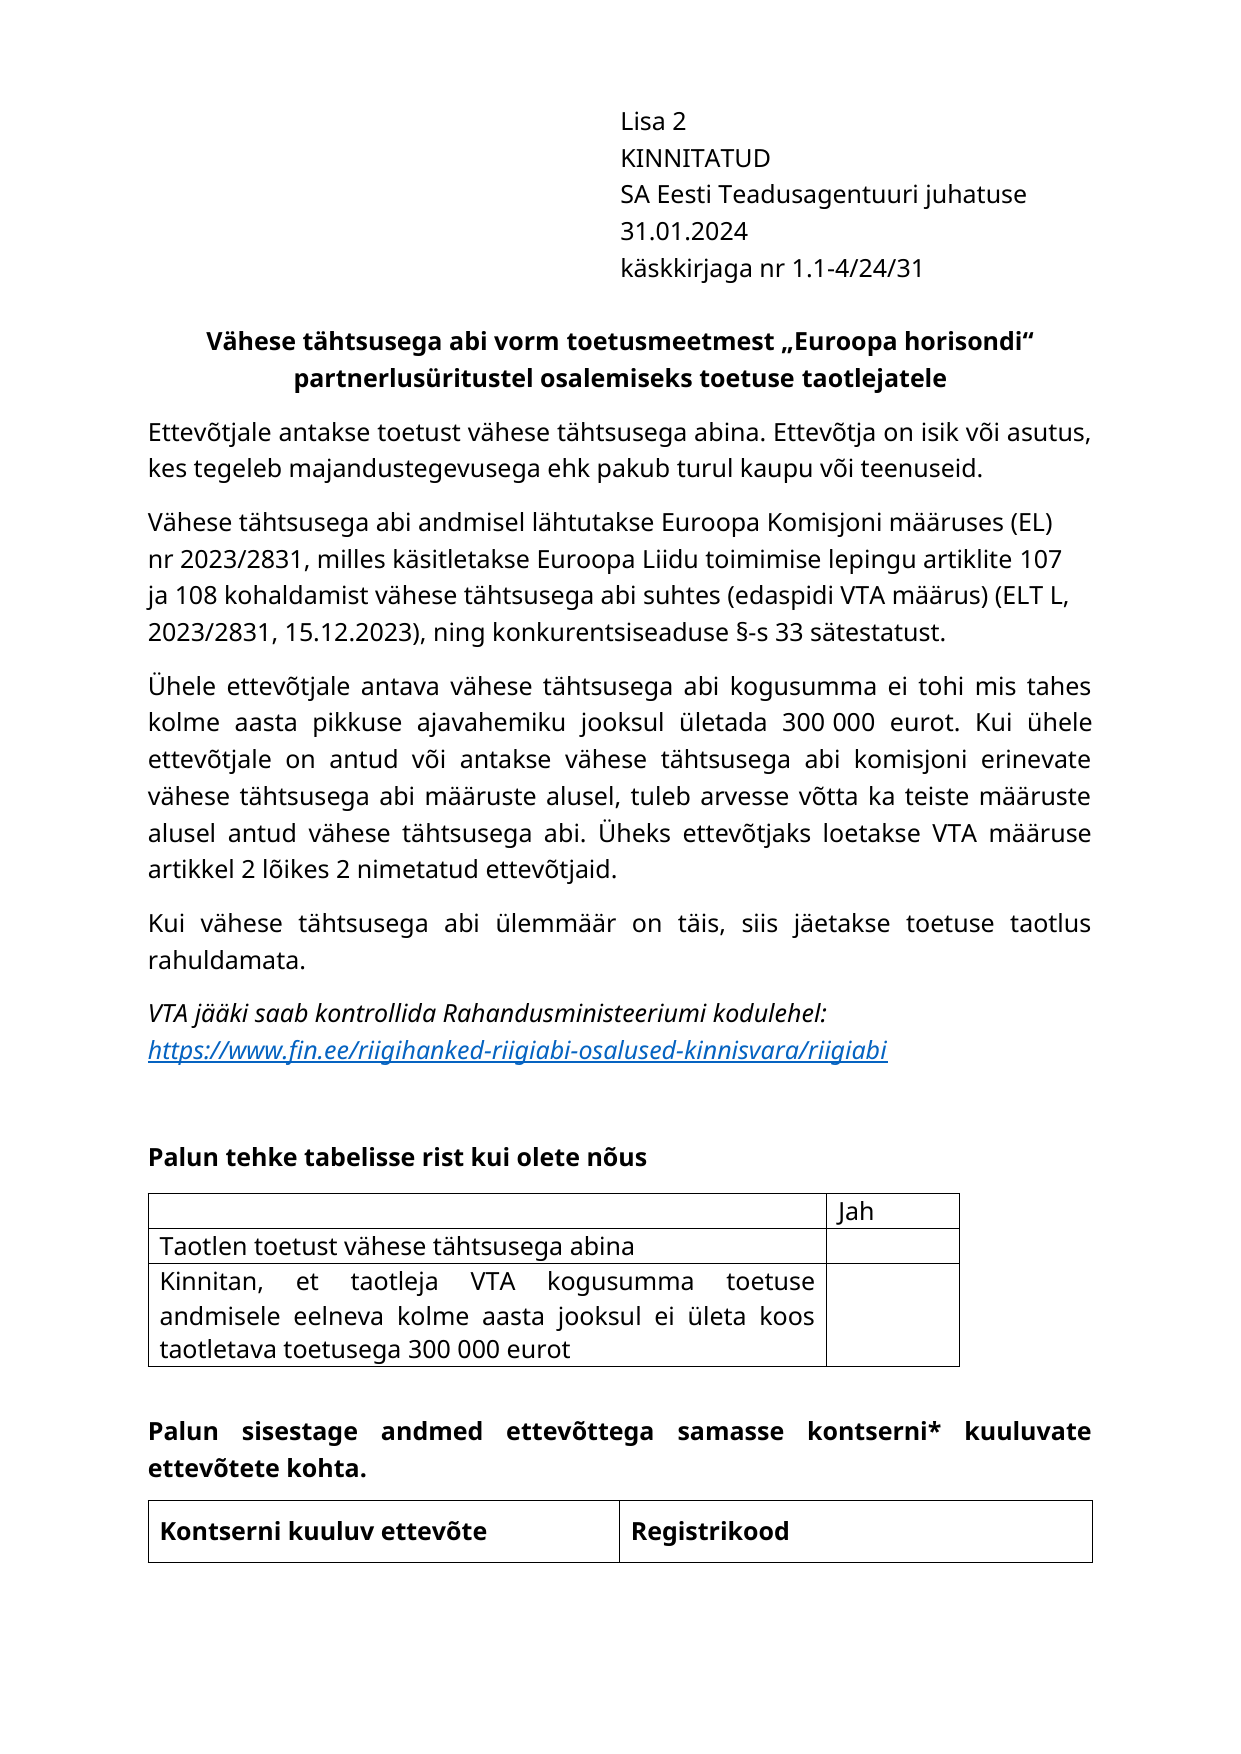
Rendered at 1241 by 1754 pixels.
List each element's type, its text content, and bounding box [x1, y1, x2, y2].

table_header Kontserni kuuluv ettevõte [149, 1501, 619, 1562]
text Ühele ettevõtjale antava vähese tähtsusega abi kogusumma ei tohi mis tahes kolme aasta pikkuse ajavahemiku jooksul ületada 300 000 eurot. Kui ühele ettevõtjale on antud või antakse vähese tähtsusega abi komisjoni erinevate vähese tähtsusega abi määruste alusel, tuleb arvesse võtta ka teiste määruste alusel antud vähese tähtsusega abi. Üheks ettevõtjaks loetakse VTA määruse artikkel 2 lõikes 2 nimetatud ettevõtjaid. [148, 668, 1093, 886]
text KINNITATUD [620, 140, 1093, 174]
table_header Jah [827, 1194, 959, 1228]
text Vähese tähtsusega abi andmisel lähtutakse Euroopa Komisjoni määruses (EL) nr 2023/2831, milles käsitletakse Euroopa Liidu toimimise lepingu artiklite 107 ja 108 kohaldamist vähese tähtsusega abi suhtes (edaspidi VTA määrus) (ELT L, 2023/2831, 15.12.2023), ning konkurentsiseaduse §-s 33 sätestatust. [148, 504, 1093, 649]
text Lisa 2 [620, 103, 1093, 137]
text käskkirjaga nr 1.1-4/24/31 [620, 251, 1093, 284]
table_cell Taotlen toetust vähese tähtsusega abina [149, 1229, 826, 1263]
table_cell [827, 1264, 959, 1366]
text VTA jääki saab kontrollida Rahandusministeeriumi kodulehel: https://www.fin.ee/riigihanked-riigiabi-osalused-kinnisvara/riigiabi [148, 996, 1093, 1067]
text Kui vähese tähtsusega abi ülemmäär on täis, siis jäetakse toetuse taotlus rahuldamata. [148, 906, 1093, 976]
table_cell Kinnitan, et taotleja VTA kogusumma toetuse andmisele eelneva kolme aasta jooksul ei ületa koos taotletava toetusega 300 000 eurot [149, 1264, 826, 1366]
table_header [149, 1194, 826, 1228]
text Palun tehke tabelisse rist kui olete nõus [148, 1139, 1093, 1173]
text Ettevõtjale antakse toetust vähese tähtsusega abina. Ettevõtja on isik või asutus, kes tegeleb majandustegevusega ehk pakub turul kaupu või teenuseid. [148, 414, 1093, 485]
text SA Eesti Teadusagentuuri juhatuse 31.01.2024 [620, 177, 1093, 248]
table_cell [827, 1229, 959, 1263]
text Vähese tähtsusega abi vorm toetusmeetmest „Euroopa horisondi“ partnerlusüritustel osalemiseks toetuse taotlejatele [148, 324, 1093, 395]
table_header Registrikood [620, 1501, 1092, 1562]
text Palun sisestage andmed ettevõttega samasse kontserni* kuuluvate ettevõtete kohta. [148, 1414, 1093, 1485]
